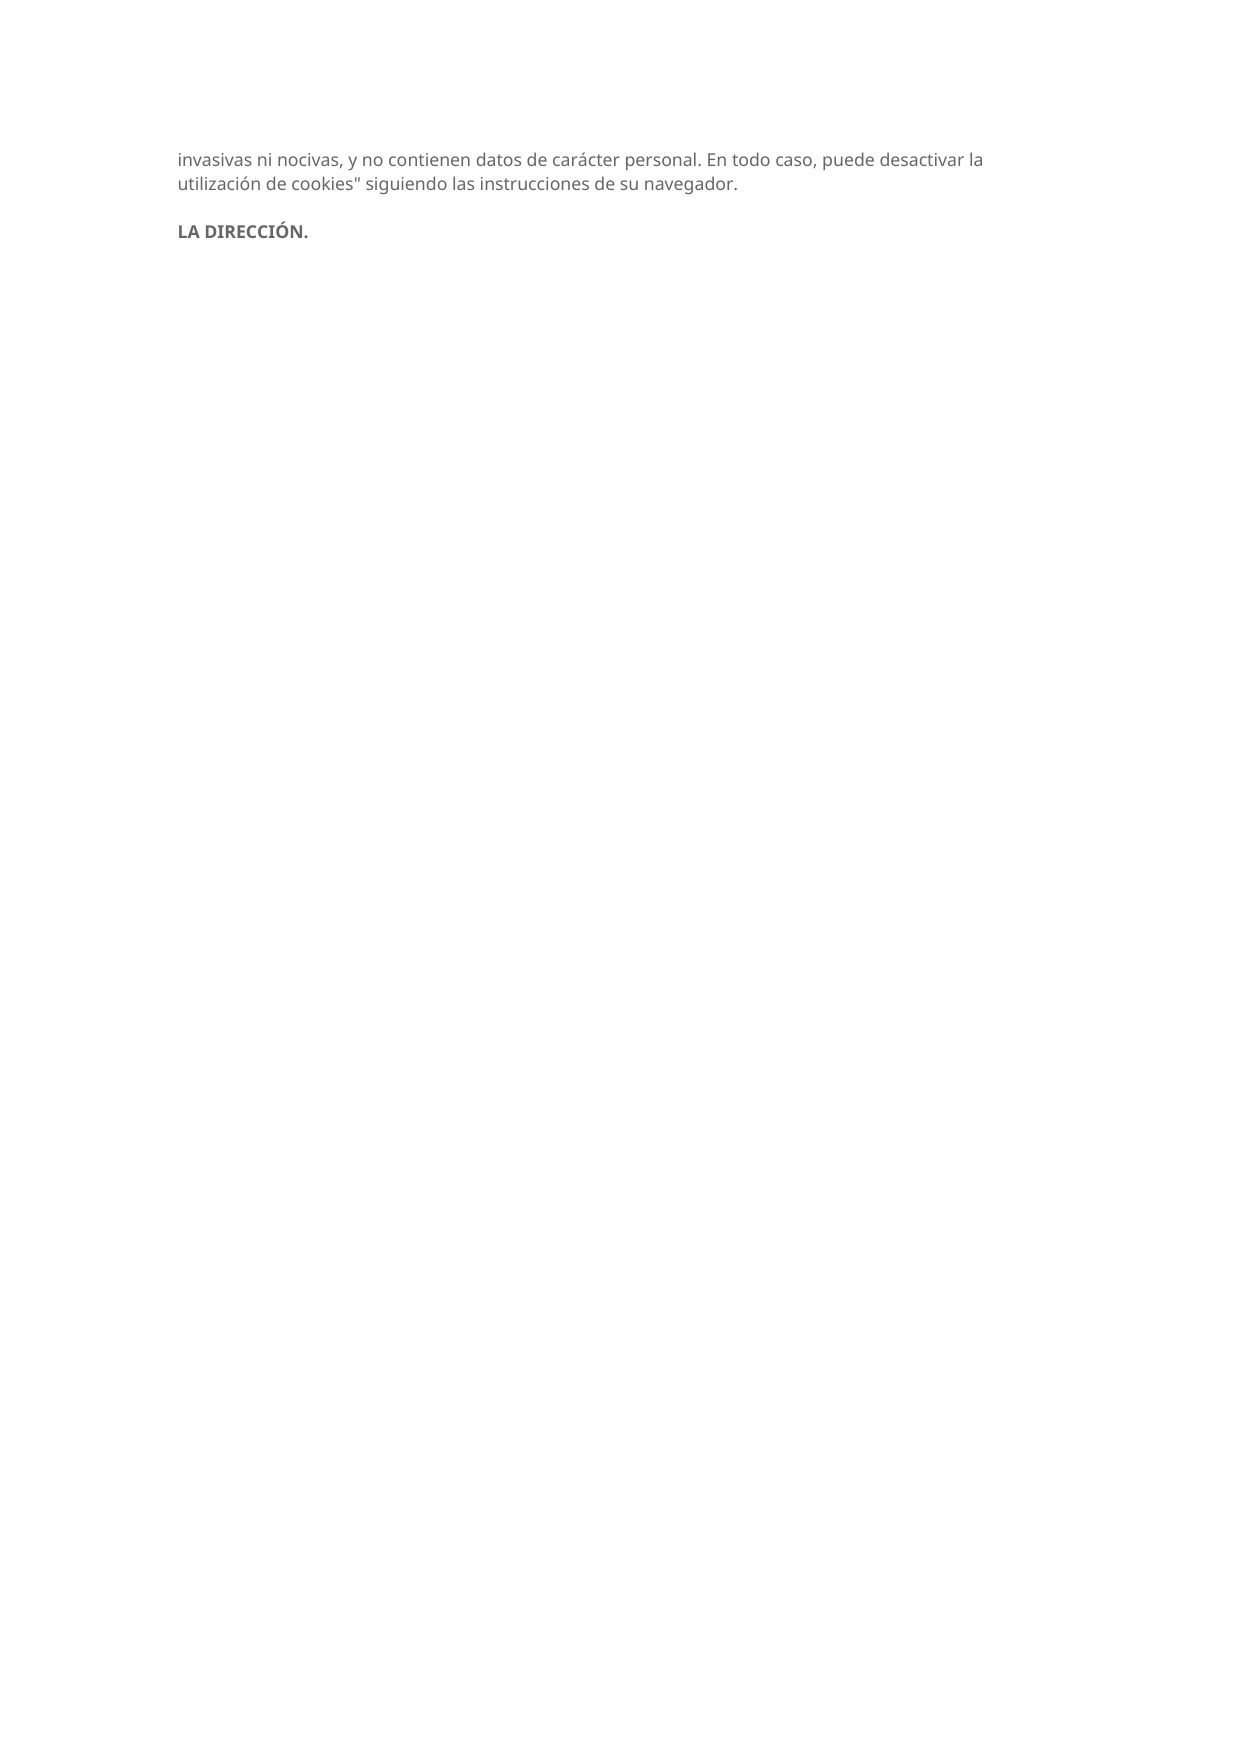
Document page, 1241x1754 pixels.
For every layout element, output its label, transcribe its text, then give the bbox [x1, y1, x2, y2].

text LA DIRECCIÓN. [177, 219, 1063, 243]
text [177, 148, 1063, 196]
